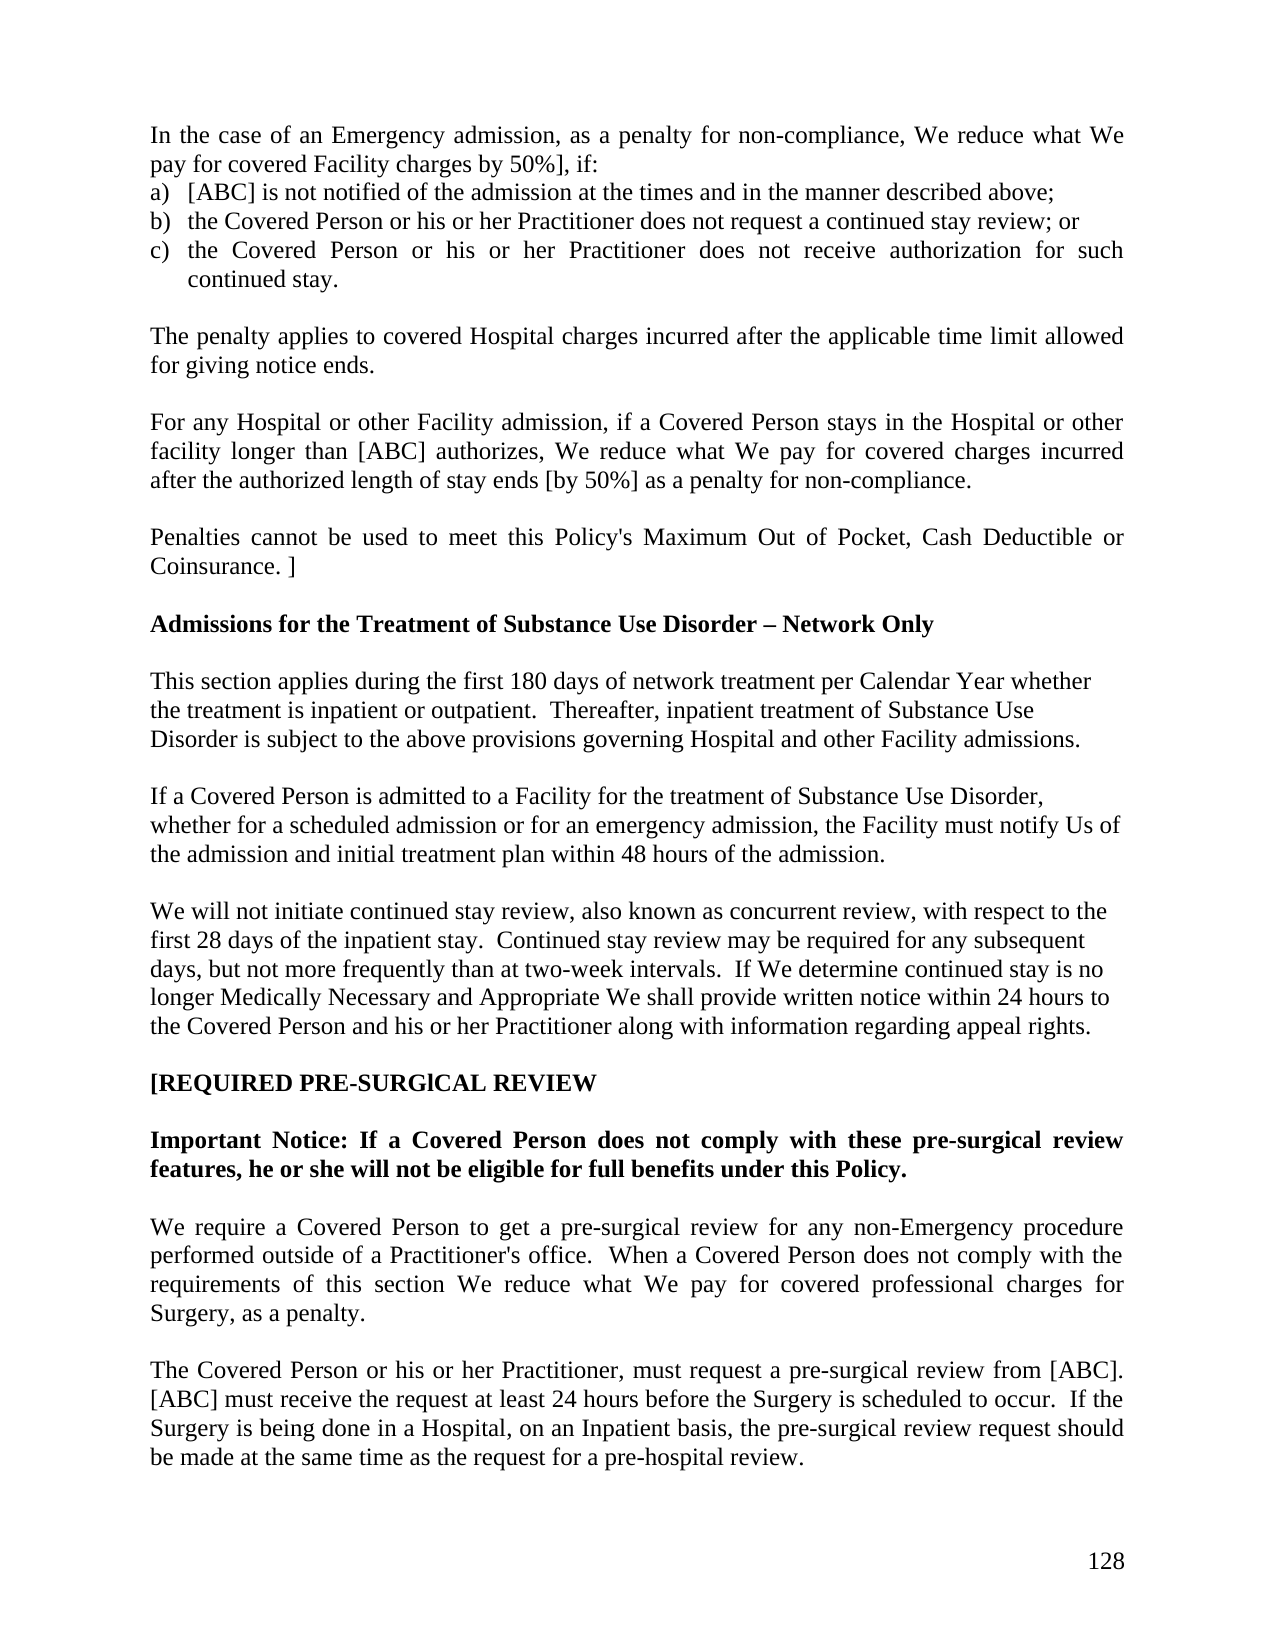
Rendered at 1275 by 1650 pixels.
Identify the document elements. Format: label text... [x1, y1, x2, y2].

text [REQUIRED PRE-SURGlCAL REVIEW [150, 1068, 1125, 1097]
text If a Covered Person is admitted to a Facility for the treatment of Substance Use Disorder, whether for a scheduled admission or for an emergency admission, the Facility must notify Us of the admission and initial treatment plan within 48 hours of the admission. [150, 781, 1125, 867]
text Penalties cannot be used to meet this Policy's Maximum Out of Pocket, Cash Deductible or Coinsurance. ] [150, 522, 1125, 580]
text For any Hospital or other Facility admission, if a Covered Person stays in the Hospital or other facility longer than [ABC] authorizes, We reduce what We pay for covered charges incurred after the authorized length of stay ends [by 50%] as a penalty for non-compliance. [150, 407, 1125, 494]
text We will not initiate continued stay review, also known as concurrent review, with respect to the first 28 days of the inpatient stay. Continued stay review may be required for any subsequent days, but not more frequently than at two-week intervals. If We determine continued stay is no longer Medically Necessary and Appropriate We shall provide written notice within 24 hours to the Covered Person and his or her Practitioner along with information regarding appeal rights. [150, 896, 1125, 1040]
list [ABC] is not notified of the admission at the times and in the manner described above; [150, 177, 1125, 206]
text This section applies during the first 180 days of network treatment per Calendar Year whether the treatment is inpatient or outpatient. Thereafter, inpatient treatment of Substance Use Disorder is subject to the above provisions governing Hospital and other Facility admissions. [150, 666, 1125, 752]
list the Covered Person or his or her Practitioner does not request a continued stay review; or [150, 206, 1125, 235]
list the Covered Person or his or her Practitioner does not receive authorization for such continued stay. [150, 235, 1125, 292]
text The Covered Person or his or her Practitioner, must request a pre-surgical review from [ABC]. [ABC] must receive the request at least 24 hours before the Surgery is scheduled to occur. If the Surgery is being done in a Hospital, on an Inpatient basis, the pre-surgical review request should be made at the same time as the request for a pre-hospital review. [150, 1356, 1125, 1471]
text The penalty applies to covered Hospital charges incurred after the applicable time limit allowed for giving notice ends. [150, 321, 1125, 379]
text Admissions for the Treatment of Substance Use Disorder – Network Only [150, 609, 1125, 637]
text In the case of an Emergency admission, as a penalty for non-compliance, We reduce what We pay for covered Facility charges by 50%], if: [150, 120, 1125, 177]
text Important Notice: If a Covered Person does not comply with these pre-surgical review features, he or she will not be eligible for full benefits under this Policy. [150, 1126, 1125, 1183]
text We require a Covered Person to get a pre-surgical review for any non-Emergency procedure performed outside of a Practitioner's office. When a Covered Person does not comply with the requirements of this section We reduce what We pay for covered professional charges for Surgery, as a penalty. [150, 1212, 1125, 1327]
